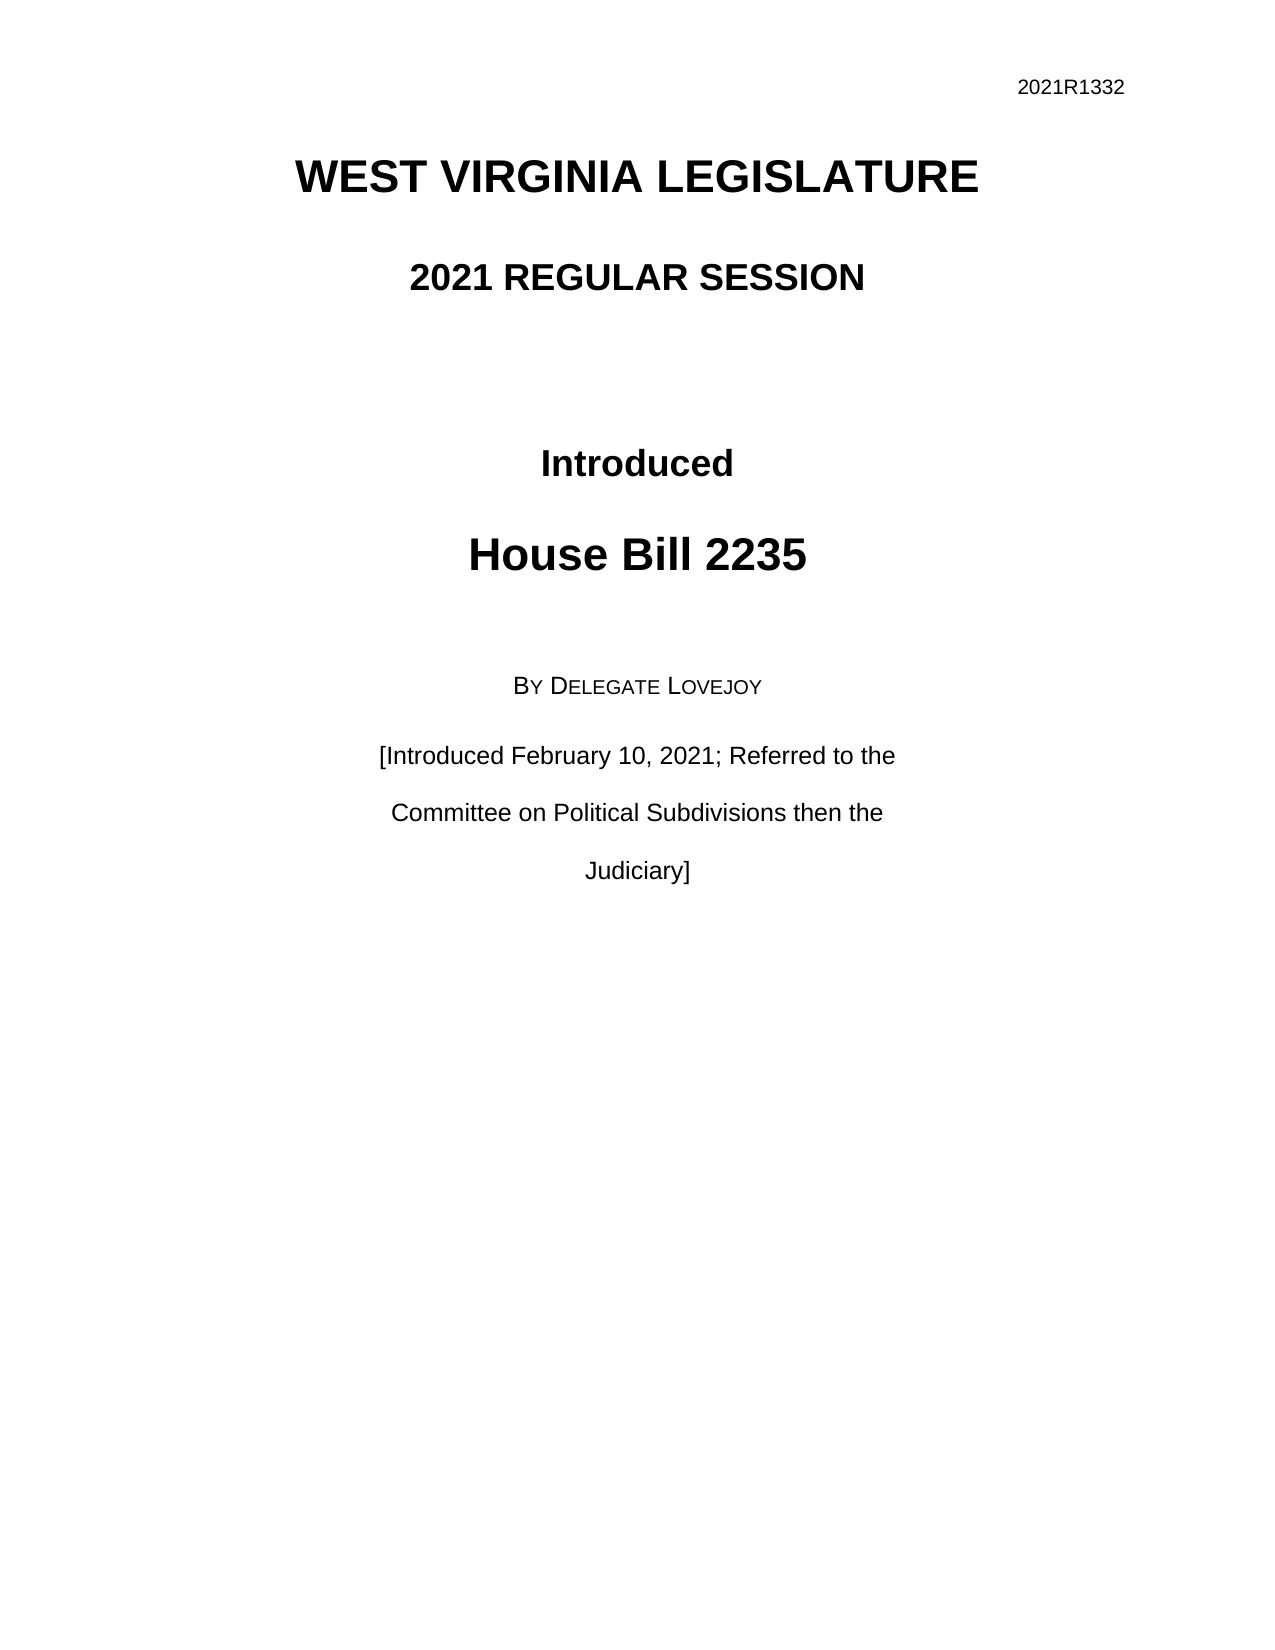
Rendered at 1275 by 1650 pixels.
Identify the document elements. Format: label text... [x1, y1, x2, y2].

text [] [337, 741, 937, 884]
text By [337, 671, 937, 699]
text Bill [150, 528, 1125, 581]
title WEST virginia legislature [150, 150, 1125, 203]
title 2021 regular session [150, 255, 1125, 298]
